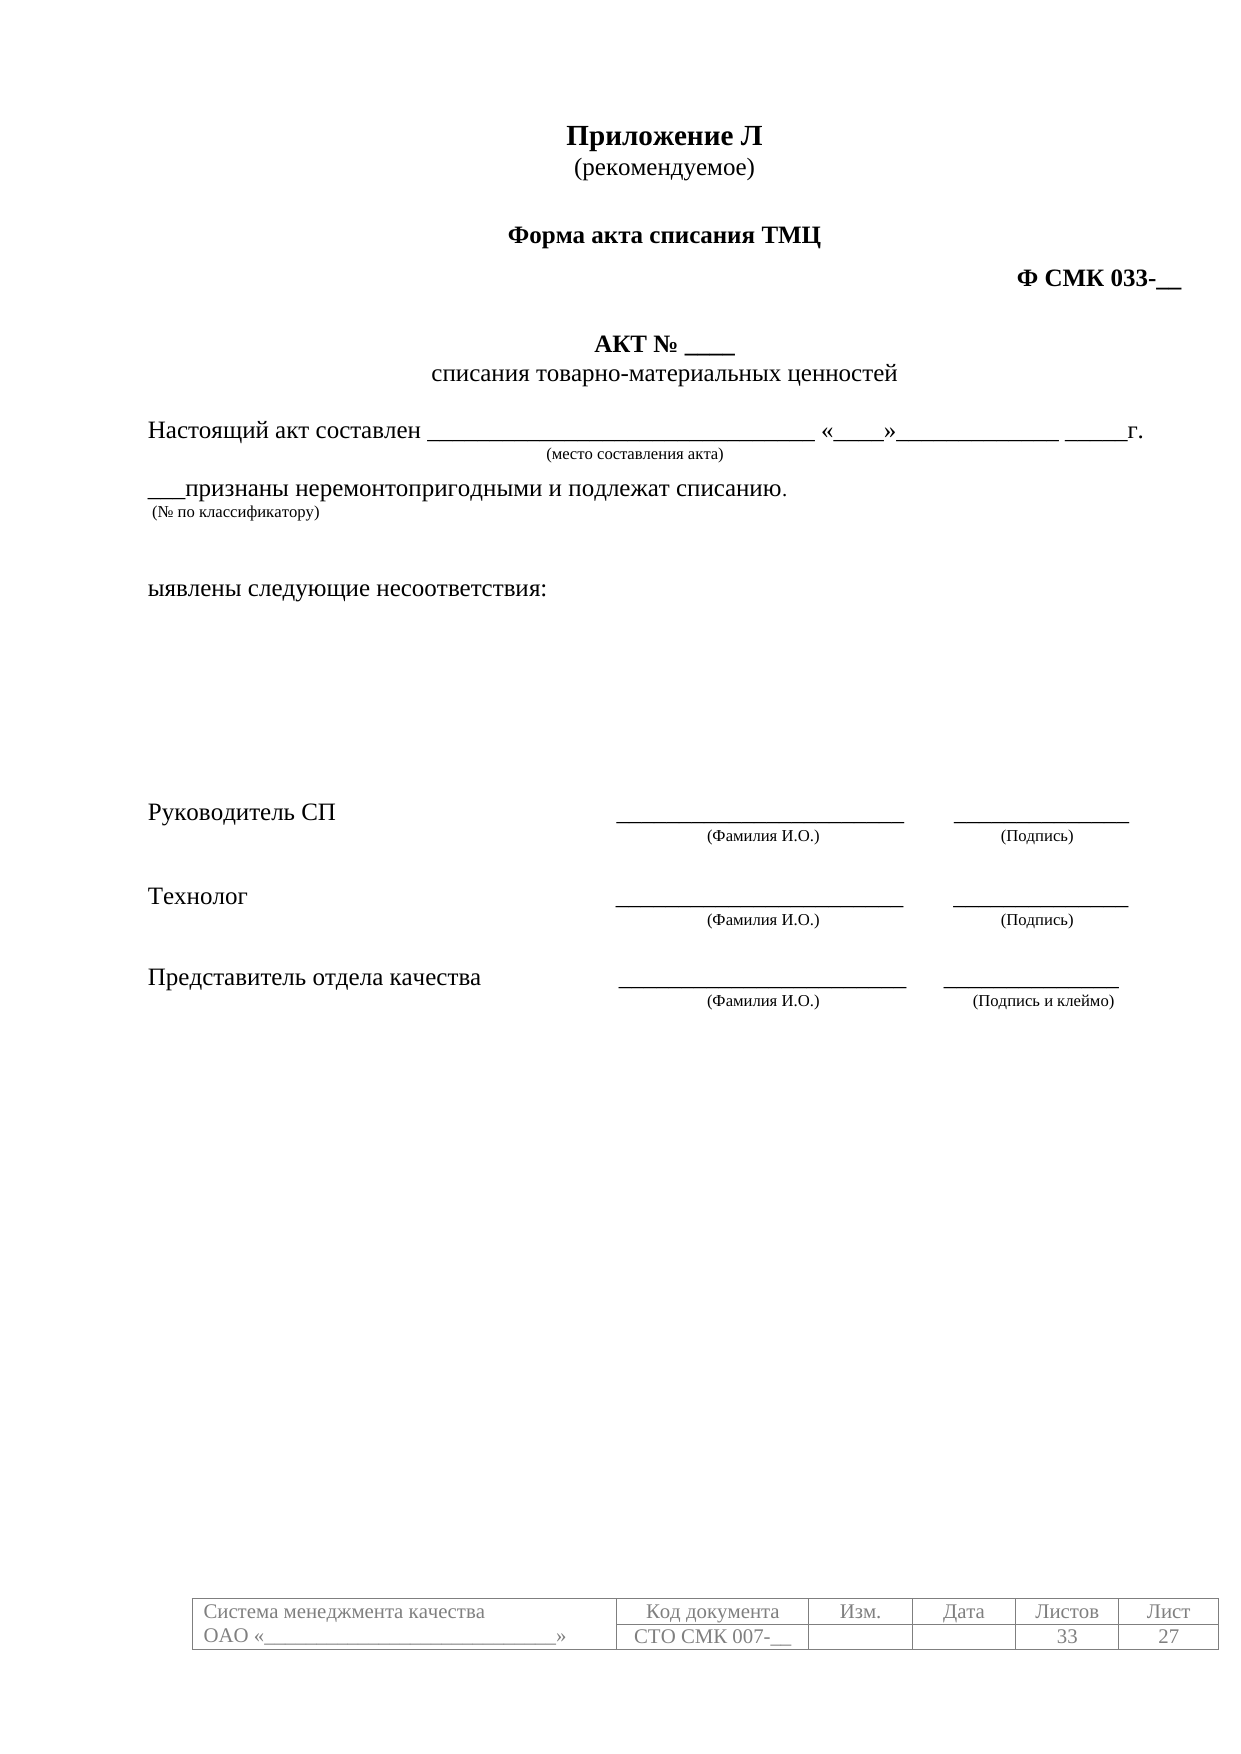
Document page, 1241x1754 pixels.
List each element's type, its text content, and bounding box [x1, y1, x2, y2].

text Приложение Л [148, 118, 1181, 152]
text (рекомендуемое) [148, 152, 1181, 180]
text Представитель отдела качества _______________________ ______________ [148, 962, 1181, 991]
text Руководитель СП _______________________ ______________ [148, 797, 1181, 826]
text (Фамилия И.О.) (Подпись) [148, 909, 1181, 929]
text Форма акта списания ТМЦ [148, 220, 1181, 248]
text (место составления акта) [443, 444, 1181, 463]
text ыявлены следующие несоответствия: [148, 573, 1181, 602]
text списания товарно-материальных ценностей [148, 358, 1181, 387]
text (№ по классификатору) [148, 502, 1181, 521]
text (Фамилия И.О.) (Подпись) [148, 826, 1181, 845]
text АКТ № ____ [148, 329, 1181, 358]
text Ф СМК 033-__ [148, 263, 1181, 292]
text Технолог _______________________ ______________ [148, 881, 1181, 909]
text Настоящий акт составлен _______________________________ «____»_____________ _____г. [148, 415, 1181, 444]
text (Фамилия И.О.) (Подпись и клеймо) [148, 991, 1181, 1010]
text ___признаны неремонтопригодными и подлежат списанию. [148, 473, 1181, 502]
